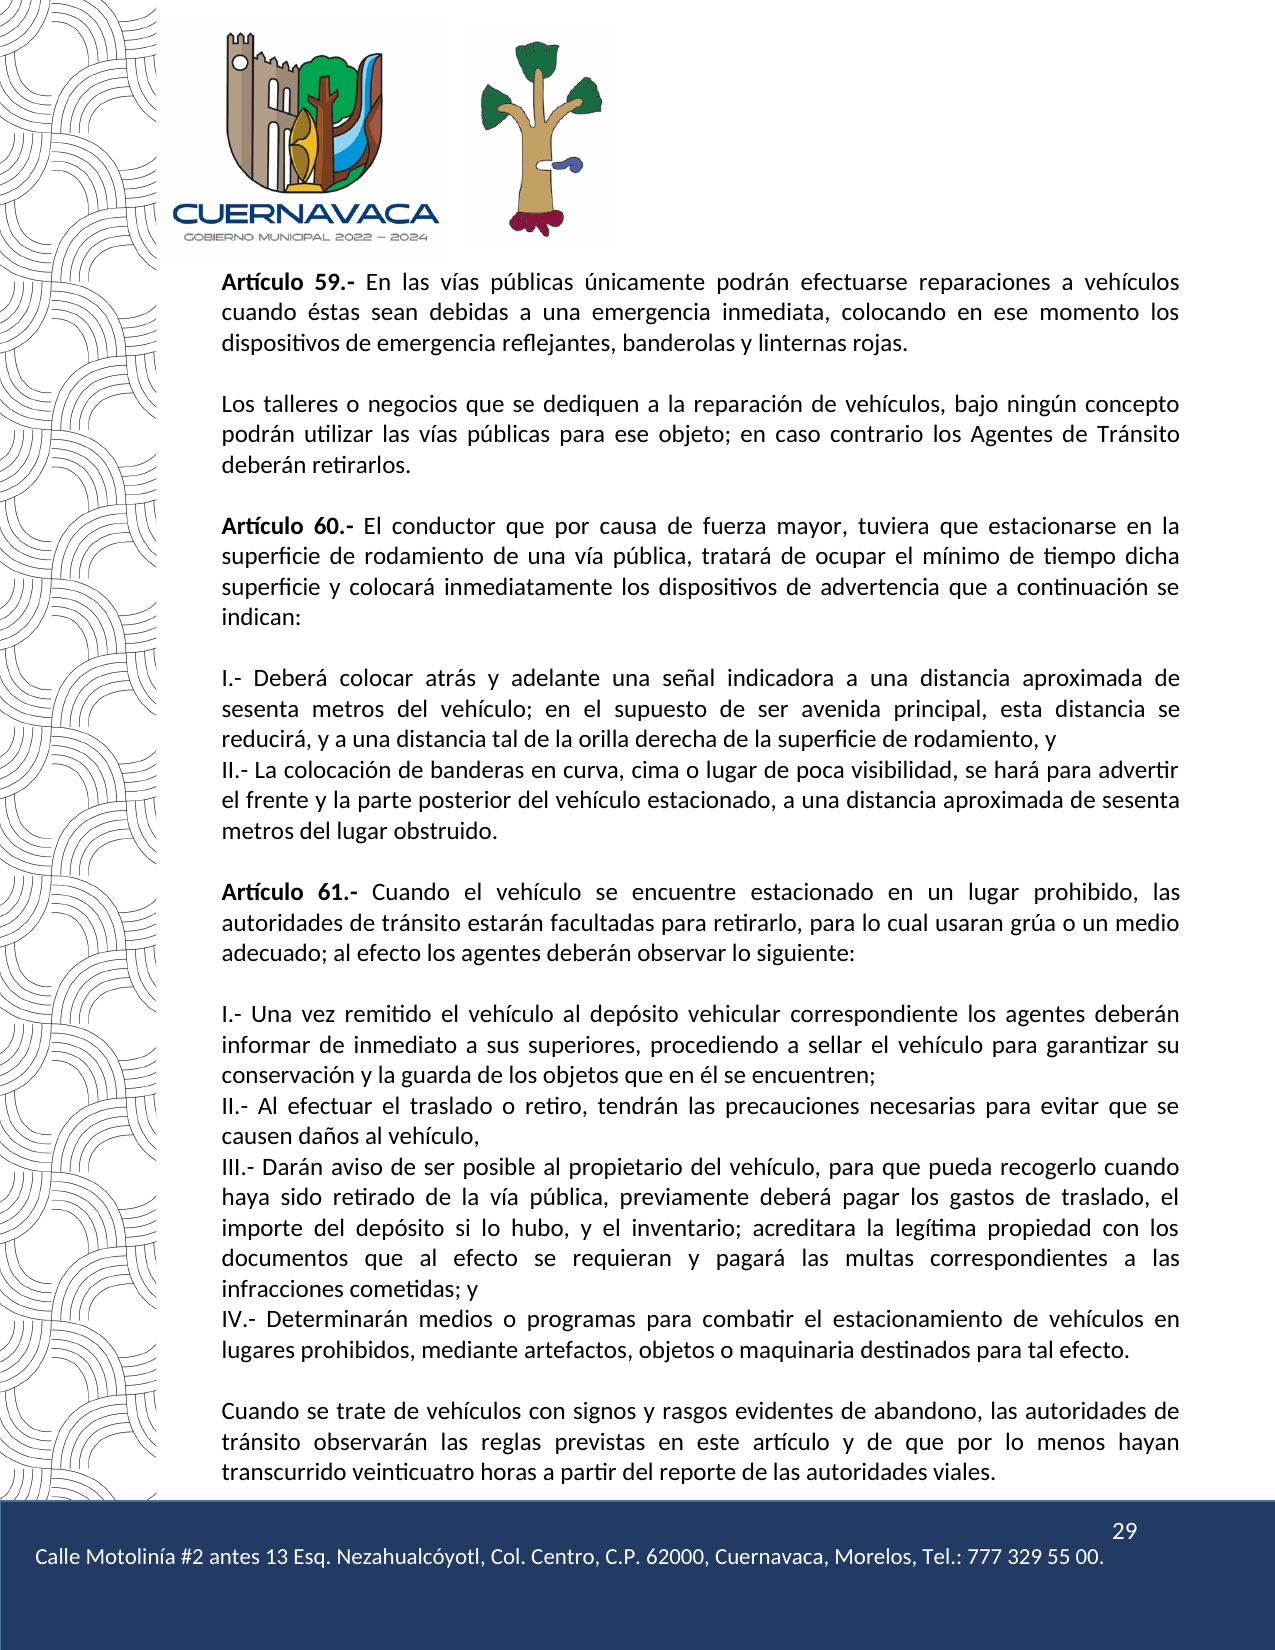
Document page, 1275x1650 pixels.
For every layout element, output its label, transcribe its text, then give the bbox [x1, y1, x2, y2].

text Los talleres o negocios que se dediquen a la reparación de vehículos, bajo ningún concepto podrán utilizar las vías públicas para ese objeto; en caso contrario los Agentes de Tránsito deberán retirarlos. [221, 388, 1181, 479]
picture [468, 27, 614, 245]
text I.- Una vez remitido el vehículo al depósito vehicular correspondiente los agentes deberán informar de inmediato a sus superiores, procediendo a sellar el vehículo para garantizar su conservación y la guarda de los objetos que en él se encuentren; [221, 998, 1181, 1090]
text IV.- Determinarán medios o programas para combatir el estacionamiento de vehículos en lugares prohibidos, mediante artefactos, objetos o maquinaria destinados para tal efecto. [221, 1303, 1181, 1364]
text II.- Al efectuar el traslado o retiro, tendrán las precauciones necesarias para evitar que se causen daños al vehículo, [221, 1090, 1181, 1151]
text III.- Darán aviso de ser posible al propietario del vehículo, para que pueda recogerlo cuando haya sido retirado de la vía pública, previamente deberá pagar los gastos de traslado, el importe del depósito si lo hubo, y el inventario; acreditara la legítima propiedad con los documentos que al efecto se requieran y pagará las multas correspondientes a las infracciones cometidas; y [221, 1151, 1181, 1303]
text Artículo 59.- En las vías públicas únicamente podrán efectuarse reparaciones a vehículos cuando éstas sean debidas a una emergencia inmediata, colocando en ese momento los dispositivos de emergencia reflejantes, banderolas y linternas rojas. [221, 266, 1181, 357]
picture [161, 17, 448, 259]
text Cuando se trate de vehículos con signos y rasgos evidentes de abandono, las autoridades de tránsito observarán las reglas previstas en este artículo y de que por lo menos hayan transcurrido veinticuatro horas a partir del reporte de las autoridades viales. [221, 1395, 1181, 1487]
text Artículo 60.- El conductor que por causa de fuerza mayor, tuviera que estacionarse en la superficie de rodamiento de una vía pública, tratará de ocupar el mínimo de tiempo dicha superficie y colocará inmediatamente los dispositivos de advertencia que a continuación se indican: [221, 510, 1181, 632]
text II.- La colocación de banderas en curva, cima o lugar de poca visibilidad, se hará para advertir el frente y la parte posterior del vehículo estacionado, a una distancia aproximada de sesenta metros del lugar obstruido. [221, 754, 1181, 846]
text I.- Deberá colocar atrás y adelante una señal indicadora a una distancia aproximada de sesenta metros del vehículo; en el supuesto de ser avenida principal, esta distancia se reducirá, y a una distancia tal de la orilla derecha de la superficie de rodamiento, y [221, 663, 1181, 754]
picture [0, 0, 157, 1500]
text Artículo 61.- Cuando el vehículo se encuentre estacionado en un lugar prohibido, las autoridades de tránsito estarán facultadas para retirarlo, para lo cual usaran grúa o un medio adecuado; al efecto los agentes deberán observar lo siguiente: [221, 876, 1181, 968]
